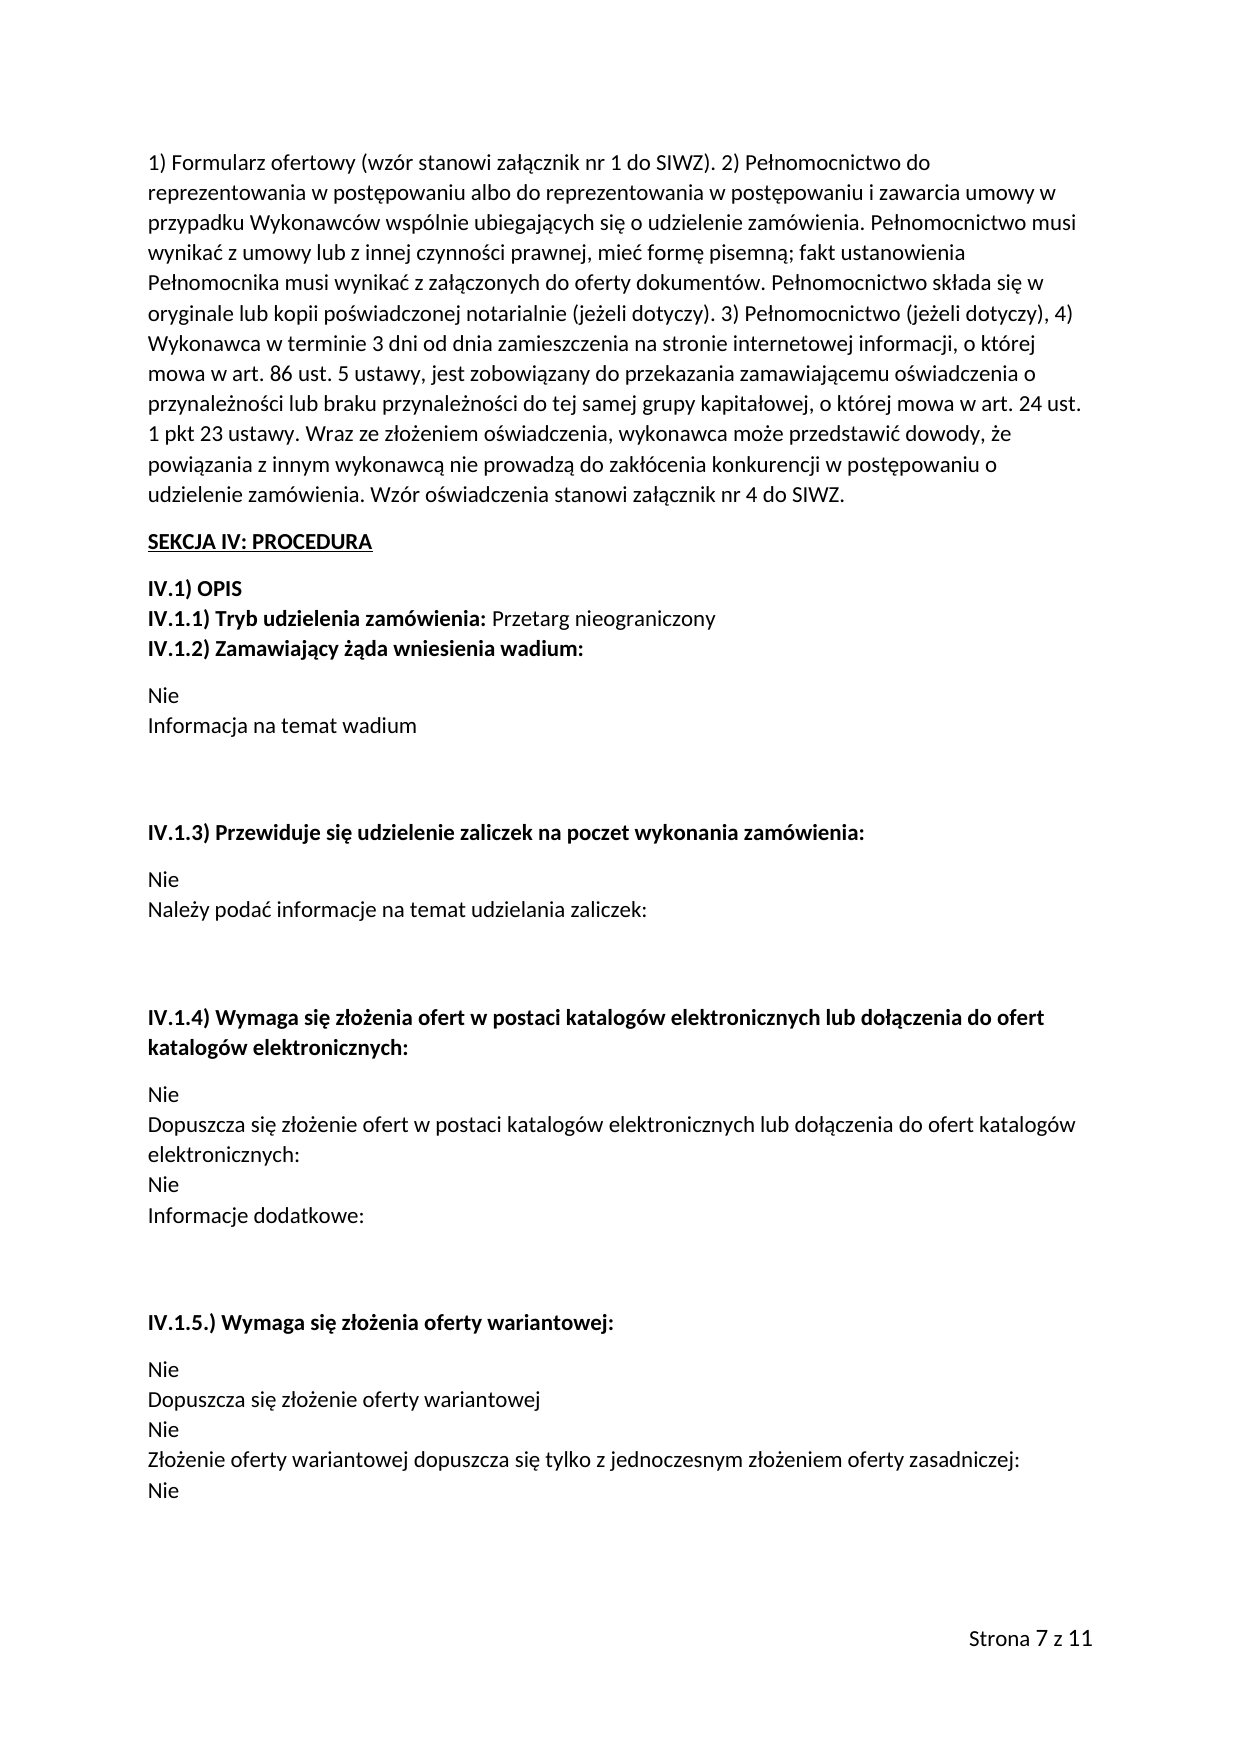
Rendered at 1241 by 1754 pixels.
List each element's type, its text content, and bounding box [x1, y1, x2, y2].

text Nie Dopuszcza się złożenie ofert w postaci katalogów elektronicznych lub dołączenia do ofert katalogów elektronicznych: Nie Informacje dodatkowe: [148, 1080, 1093, 1259]
text Nie Informacja na temat wadium [148, 681, 1093, 769]
text Nie Dopuszcza się złożenie oferty wariantowej Nie Złożenie oferty wariantowej dopuszcza się tylko z jednoczesnym złożeniem oferty zasadniczej: Nie [148, 1355, 1093, 1504]
text SEKCJA IV: PROCEDURA [148, 527, 1093, 555]
text IV.1.5.) Wymaga się złożenia oferty wariantowej: [148, 1278, 1093, 1336]
text IV.1.4) Wymaga się złożenia ofert w postaci katalogów elektronicznych lub dołączenia do ofert katalogów elektronicznych: [148, 973, 1093, 1061]
text Nie Należy podać informacje na temat udzielania zaliczek: [148, 865, 1093, 954]
text 1) Formularz ofertowy (wzór stanowi załącznik nr 1 do SIWZ). 2) Pełnomocnictwo do reprezentowania w postępowaniu albo do reprezentowania w postępowaniu i zawarcia umowy w przypadku Wykonawców wspólnie ubiegających się o udzielenie zamówienia. Pełnomocnictwo musi wynikać z umowy lub z innej czynności prawnej, mieć formę pisemną; fakt ustanowienia Pełnomocnika musi wynikać z załączonych do oferty dokumentów. Pełnomocnictwo składa się w oryginale lub kopii poświadczonej notarialnie (jeżeli dotyczy). 3) Pełnomocnictwo (jeżeli dotyczy), 4) Wykonawca w terminie 3 dni od dnia zamieszczenia na stronie internetowej informacji, o której mowa w art. 86 ust. 5 ustawy, jest zobowiązany do przekazania zamawiającemu oświadczenia o przynależności lub braku przynależności do tej samej grupy kapitałowej, o której mowa w art. 24 ust. 1 pkt 23 ustawy. Wraz ze złożeniem oświadczenia, wykonawca może przedstawić dowody, że powiązania z innym wykonawcą nie prowadzą do zakłócenia konkurencji w postępowaniu o udzielenie zamówienia. Wzór oświadczenia stanowi załącznik nr 4 do SIWZ. [148, 148, 1093, 508]
text IV.1) OPIS IV.1.1) Tryb udzielenia zamówienia: Przetarg nieograniczony IV.1.2) Zamawiający żąda wniesienia wadium: [148, 574, 1093, 662]
text IV.1.3) Przewiduje się udzielenie zaliczek na poczet wykonania zamówienia: [148, 788, 1093, 846]
